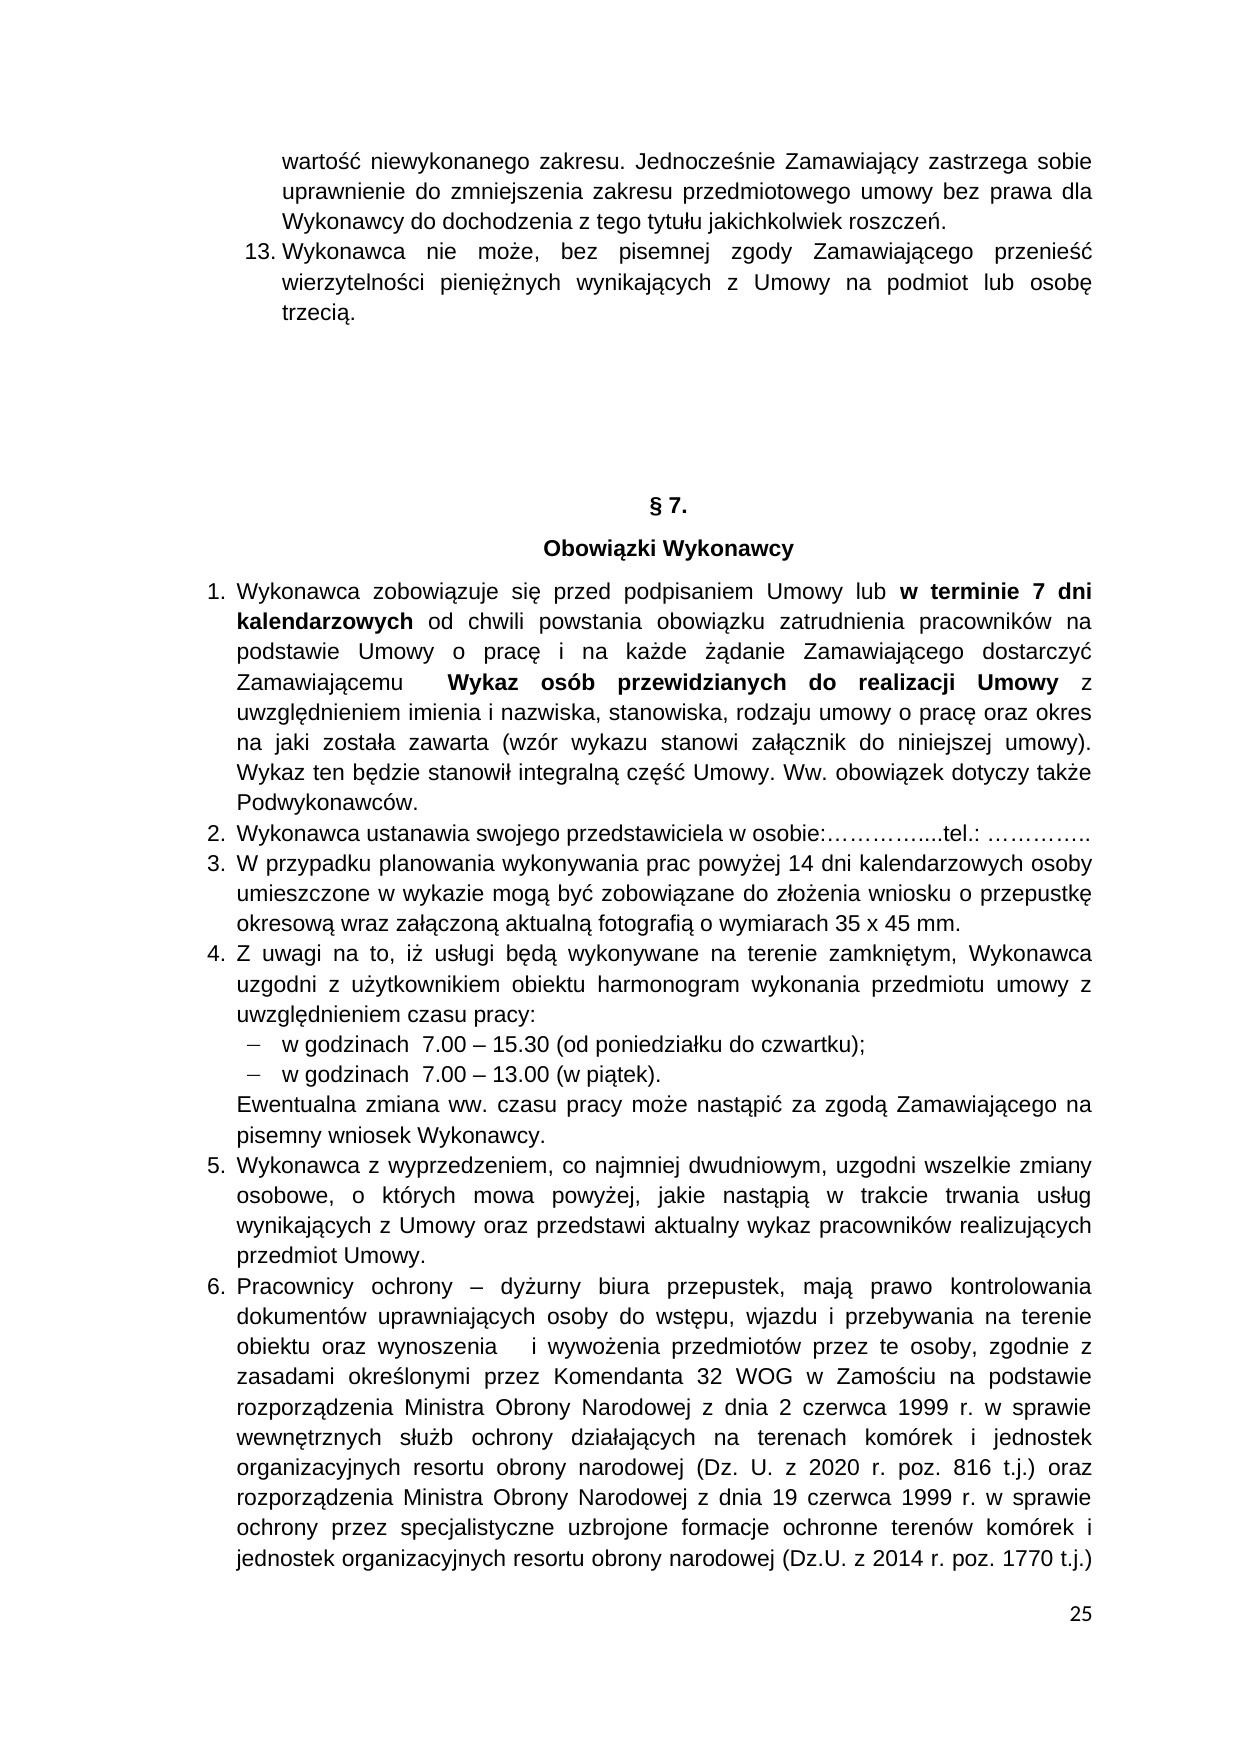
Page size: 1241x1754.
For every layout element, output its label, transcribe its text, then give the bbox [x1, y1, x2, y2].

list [244, 148, 1092, 234]
text § 7. [244, 492, 1092, 519]
list w godzinach 7.00 – 13.00 (w piątek). [244, 1061, 1092, 1088]
text Obowiązki Wykonawcy [244, 535, 1092, 562]
list Wykonawca nie może, bez pisemnej zgody Zamawiającego przenieść wierzytelności pieniężnych wynikających z Umowy na podmiot lub osobę trzecią. [244, 238, 1092, 325]
text 5. Wykonawca z wyprzedzeniem, co najmniej dwudniowym, uzgodni wszelkie zmiany osobowe, o których mowa powyżej, jakie nastąpią w trakcie trwania usług wynikających z Umowy oraz przedstawi aktualny wykaz pracowników realizujących przedmiot Umowy. [207, 1152, 1092, 1269]
text 2. Wykonawca ustanawia swojego przedstawiciela w osobie:…………....tel.: ………….. [207, 819, 1092, 846]
text Ewentualna zmiana ww. czasu pracy może nastąpić za zgodą Zamawiającego na pisemny wniosek Wykonawcy. [236, 1091, 1092, 1148]
list Wykonawca zobowiązuje się przed podpisaniem Umowy lub w terminie 7 dni kalendarzowych od chwili powstania obowiązku zatrudnienia pracowników na podstawie Umowy o pracę i na każde żądanie Zamawiającego dostarczyć Zamawiającemu Wykaz osób przewidzianych do realizacji Umowy z uwzględnieniem imienia i nazwiska, stanowiska, rodzaju umowy o pracę oraz okres na jaki została zawarta (wzór wykazu stanowi załącznik do niniejszej umowy). Wykaz ten będzie stanowił integralną część Umowy. Ww. obowiązek dotyczy także Podwykonawców. [207, 578, 1092, 816]
text 4. Z uwagi na to, iż usługi będą wykonywane na terenie zamkniętym, Wykonawca uzgodni z użytkownikiem obiektu harmonogram wykonania przedmiotu umowy z uwzględnieniem czasu pracy: [207, 940, 1092, 1027]
text 3. W przypadku planowania wykonywania prac powyżej 14 dni kalendarzowych osoby umieszczone w wykazie mogą być zobowiązane do złożenia wniosku o przepustkę okresową wraz załączoną aktualną fotografią o wymiarach 35 x 45 mm. [207, 850, 1092, 937]
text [207, 1273, 1092, 1571]
list w godzinach 7.00 – 15.30 (od poniedziałku do czwartku); [244, 1031, 1092, 1057]
